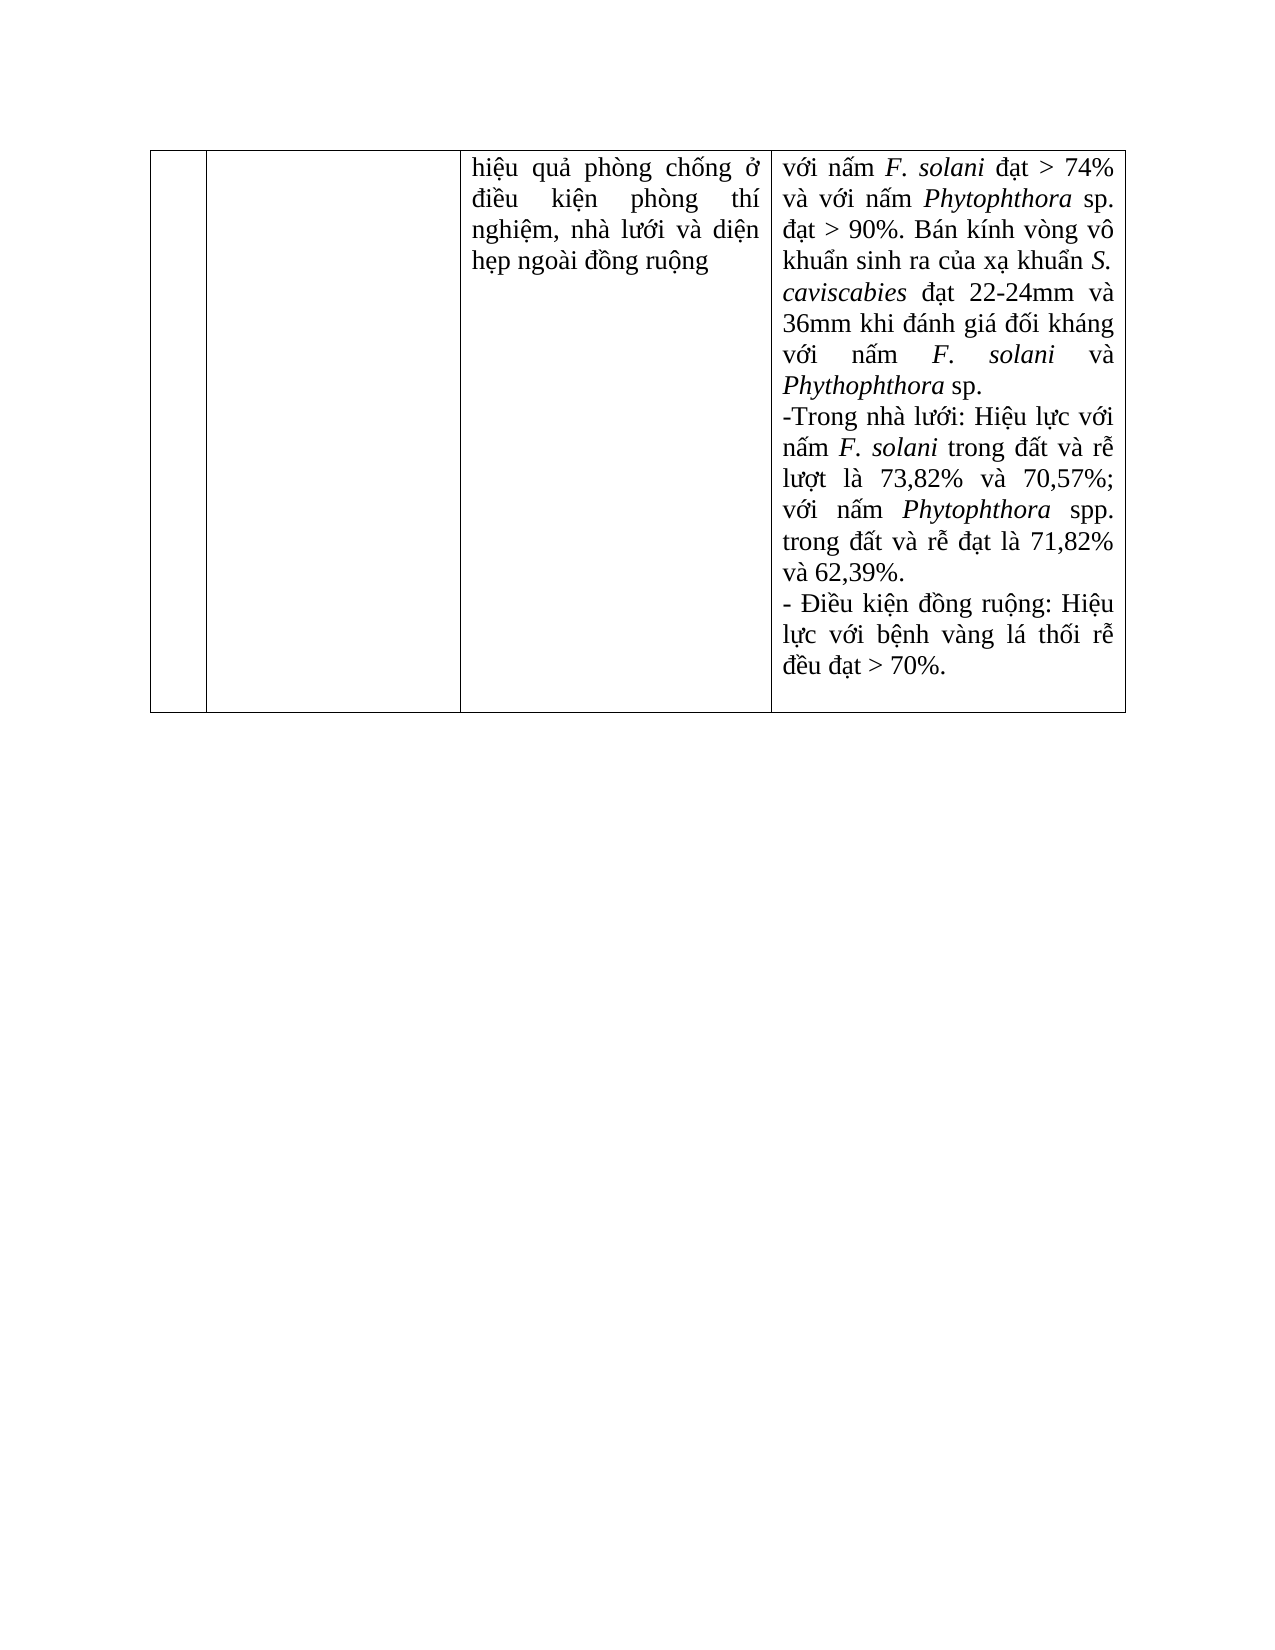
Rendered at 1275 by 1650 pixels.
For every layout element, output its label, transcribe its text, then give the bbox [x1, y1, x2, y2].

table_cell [207, 151, 460, 712]
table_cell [461, 151, 771, 712]
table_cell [772, 151, 1125, 712]
table_cell 5 [151, 151, 206, 712]
